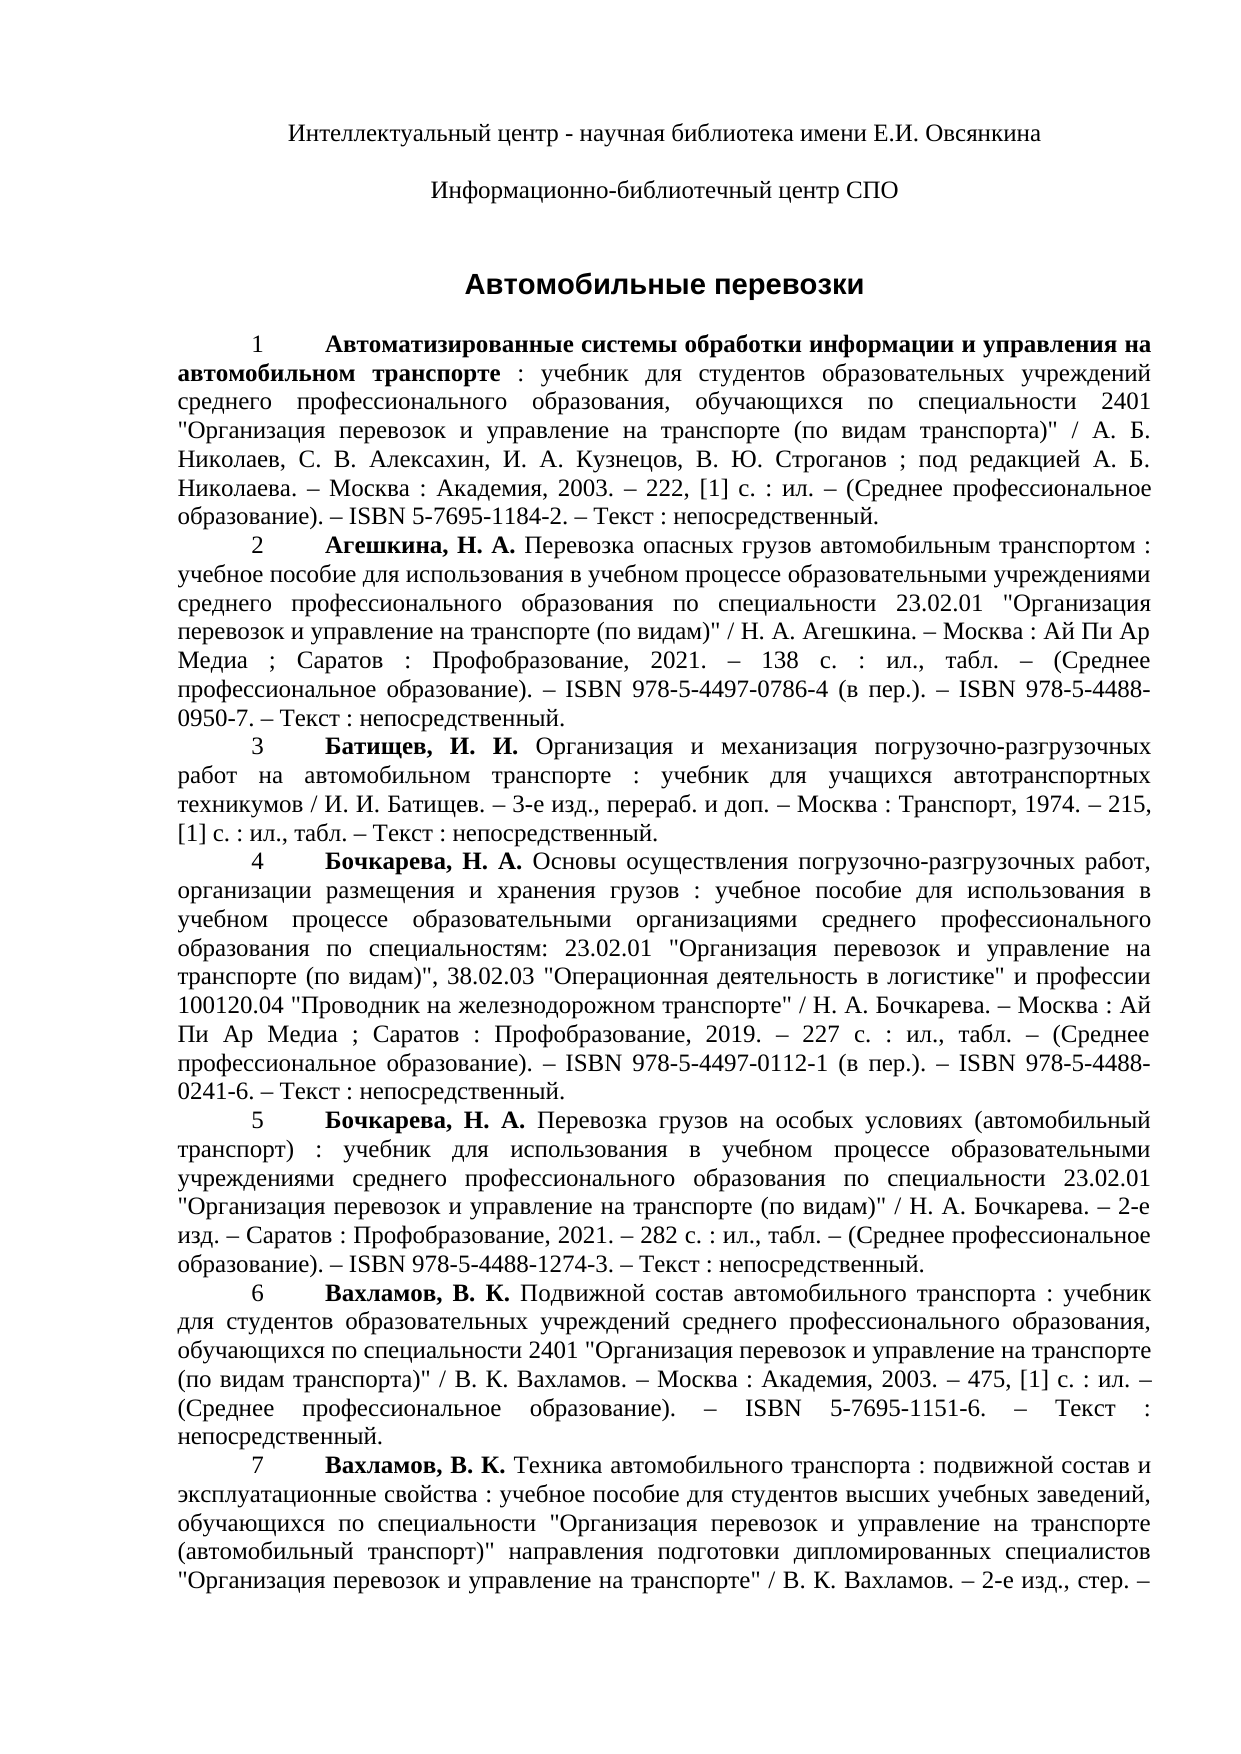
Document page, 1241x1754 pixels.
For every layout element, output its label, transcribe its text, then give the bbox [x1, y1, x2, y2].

list Бочкарева, Н. А. Основы осуществления погрузочно-разгрузочных работ, организации размещения и хранения грузов : учебное пособие для использования в учебном процессе образовательными организациями среднего профессионального образования по специальностям: 23.02.01 "Организация перевозок и управление на транспорте (по видам)", 38.02.03 "Операционная деятельность в логистике" и профессии 100120.04 "Проводник на железнодорожном транспорте" / Н. А. Бочкарева. – Москва : Ай Пи Ар Медиа ; Саратов : Профобразование, 2019. – 227 с. : ил., табл. – (Среднее профессиональное образование). – ISBN 978-5-4497-0112-1 (в пер.). – ISBN 978-5-4488-0241-6. – Текст : непосредственный. [177, 846, 1152, 1105]
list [177, 1450, 1152, 1594]
text Информационно-библиотечный центр СПО [177, 176, 1152, 204]
list Батищев, И. И. Организация и механизация погрузочно-разгрузочных работ на автомобильном транспорте : учебник для учащихся автотранспортных техникумов / И. И. Батищев. – 3-е изд., перераб. и доп. – Москва : Транспорт, 1974. – 215, [1] с. : ил., табл. – Текст : непосредственный. [177, 731, 1152, 846]
list Вахламов, В. К. Подвижной состав автомобильного транспорта : учебник для студентов образовательных учреждений среднего профессионального образования, обучающихся по специальности 2401 "Организация перевозок и управление на транспорте (по видам транспорта)" / В. К. Вахламов. – Москва : Академия, 2003. – 475, [1] с. : ил. – (Среднее профессиональное образование). – ISBN 5-7695-1151-6. – Текст : непосредственный. [177, 1278, 1152, 1450]
text Интеллектуальный центр - научная библиотека имени Е.И. Овсянкина [177, 118, 1152, 147]
list Агешкина, Н. А. Перевозка опасных грузов автомобильным транспортом : учебное пособие для использования в учебном процессе образовательными учреждениями среднего профессионального образования по специальности 23.02.01 "Организация перевозок и управление на транспорте (по видам)" / Н. А. Агешкина. – Москва : Ай Пи Ар Медиа ; Саратов : Профобразование, 2021. – 138 с. : ил., табл. – (Среднее профессиональное образование). – ISBN 978-5-4497-0786-4 (в пер.). – ISBN 978-5-4488-0950-7. – Текст : непосредственный. [177, 530, 1152, 731]
text Автомобильные перевозки [177, 267, 1152, 300]
list Автоматизированные системы обработки информации и управления на автомобильном транспорте : учебник для студентов образовательных учреждений среднего профессионального образования, обучающихся по специальности 2401 "Организация перевозок и управление на транспорте (по видам транспорта)" / А. Б. Николаев, С. В. Алексахин, И. А. Кузнецов, В. Ю. Строганов ; под редакцией А. Б. Николаева. – Москва : Академия, 2003. – 222, [1] с. : ил. – (Среднее профессиональное образование). – ISBN 5-7695-1184-2. – Текст : непосредственный. [177, 329, 1152, 530]
list Бочкарева, Н. А. Перевозка грузов на особых условиях (автомобильный транспорт) : учебник для использования в учебном процессе образовательными учреждениями среднего профессионального образования по специальности 23.02.01 "Организация перевозок и управление на транспорте (по видам)" / Н. А. Бочкарева. – 2-е изд. – Саратов : Профобразование, 2021. – 282 с. : ил., табл. – (Среднее профессиональное образование). – ISBN 978-5-4488-1274-3. – Текст : непосредственный. [177, 1105, 1152, 1278]
